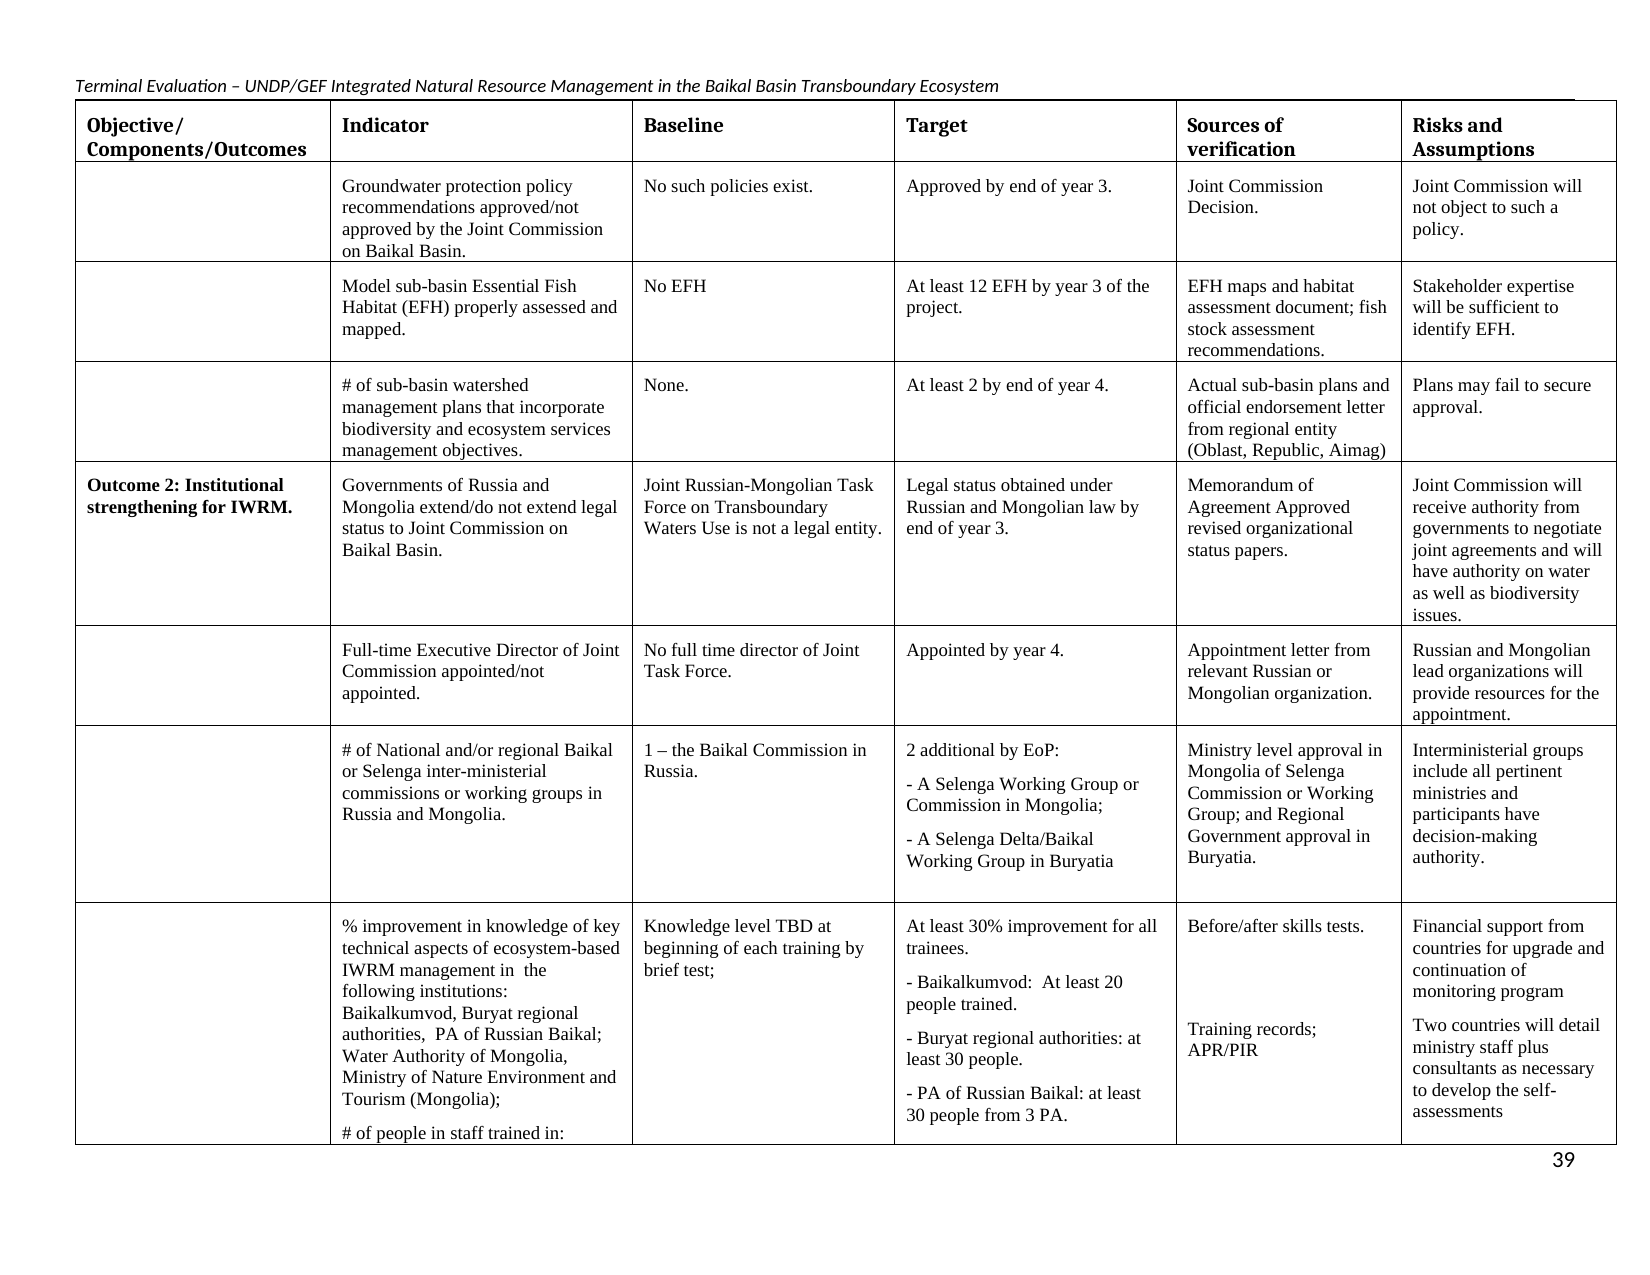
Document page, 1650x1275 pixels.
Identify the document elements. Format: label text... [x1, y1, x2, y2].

table_header Baseline [633, 101, 894, 161]
table_cell [76, 726, 330, 902]
table_cell Governments of Russia and Mongolia extend/do not extend legal status to Joint Commission on Baikal Basin. [331, 462, 632, 625]
table_cell [76, 162, 330, 261]
table_cell Groundwater protection policy recommendations approved/not approved by the Joint Commission on Baikal Basin. [331, 162, 632, 261]
table_cell 1 – the Baikal Commission in Russia. [633, 726, 894, 902]
table_cell Russian and Mongolian lead organizations will provide resources for the appointment. [1402, 626, 1616, 725]
table_cell No EFH [633, 262, 894, 361]
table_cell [633, 903, 894, 1143]
table_header Target [895, 101, 1176, 161]
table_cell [895, 903, 1176, 1143]
table_cell Joint Commission Decision. [1177, 162, 1401, 261]
table_cell [76, 262, 330, 361]
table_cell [1402, 903, 1616, 1143]
table_cell No such policies exist. [633, 162, 894, 261]
table_cell Plans may fail to secure approval. [1402, 362, 1616, 461]
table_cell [1177, 903, 1401, 1143]
table_cell At least 2 by end of year 4. [895, 362, 1176, 461]
table_cell Outcome 2: Institutional strengthening for IWRM. [76, 462, 330, 625]
table_cell Legal status obtained under Russian and Mongolian law by end of year 3. [895, 462, 1176, 625]
table_header Objective/Components/Outcomes [76, 101, 330, 161]
table_cell Model sub-basin Essential Fish Habitat (EFH) properly assessed and mapped. [331, 262, 632, 361]
table_cell Joint Commission will not object to such a policy. [1402, 162, 1616, 261]
table_cell Actual sub-basin plans and official endorsement letter from regional entity (Oblast, Republic, Aimag) [1177, 362, 1401, 461]
table_cell Stakeholder expertise will be sufficient to identify EFH. [1402, 262, 1616, 361]
table_cell EFH maps and habitat assessment document; fish stock assessment recommendations. [1177, 262, 1401, 361]
table_cell Memorandum of Agreement Approved revised organizational status papers. [1177, 462, 1401, 625]
table_header Sources of verification [1177, 101, 1401, 161]
table_cell Approved by end of year 3. [895, 162, 1176, 261]
table_cell [76, 362, 330, 461]
table_cell Joint Commission will receive authority from governments to negotiate joint agreements and will have authority on water as well as biodiversity issues. [1402, 462, 1616, 625]
table_header Indicator [331, 101, 632, 161]
table_cell No full time director of Joint Task Force. [633, 626, 894, 725]
table_cell Joint Russian-Mongolian Task Force on Transboundary Waters Use is not a legal entity. [633, 462, 894, 625]
table_header Risks and Assumptions [1402, 101, 1616, 161]
table_cell At least 12 EFH by year 3 of the project. [895, 262, 1176, 361]
table_cell [76, 903, 330, 1143]
table_cell # of National and/or regional Baikal or Selenga inter-ministerial commissions or working groups in Russia and Mongolia. [331, 726, 632, 902]
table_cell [331, 903, 632, 1143]
table_cell 2 additional by EoP: - A Selenga Working Group or Commission in Mongolia; - A Selenga Delta/Baikal Working Group in Buryatia [895, 726, 1176, 902]
table_cell None. [633, 362, 894, 461]
table_cell Interministerial groups include all pertinent ministries and participants have decision-making authority. [1402, 726, 1616, 902]
table_cell Appointment letter from relevant Russian or Mongolian organization. [1177, 626, 1401, 725]
table_cell Appointed by year 4. [895, 626, 1176, 725]
table_cell [76, 626, 330, 725]
table_cell # of sub-basin watershed management plans that incorporate biodiversity and ecosystem services management objectives. [331, 362, 632, 461]
table_cell Ministry level approval in Mongolia of Selenga Commission or Working Group; and Regional Government approval in Buryatia. [1177, 726, 1401, 902]
table_cell Full-time Executive Director of Joint Commission appointed/not appointed. [331, 626, 632, 725]
